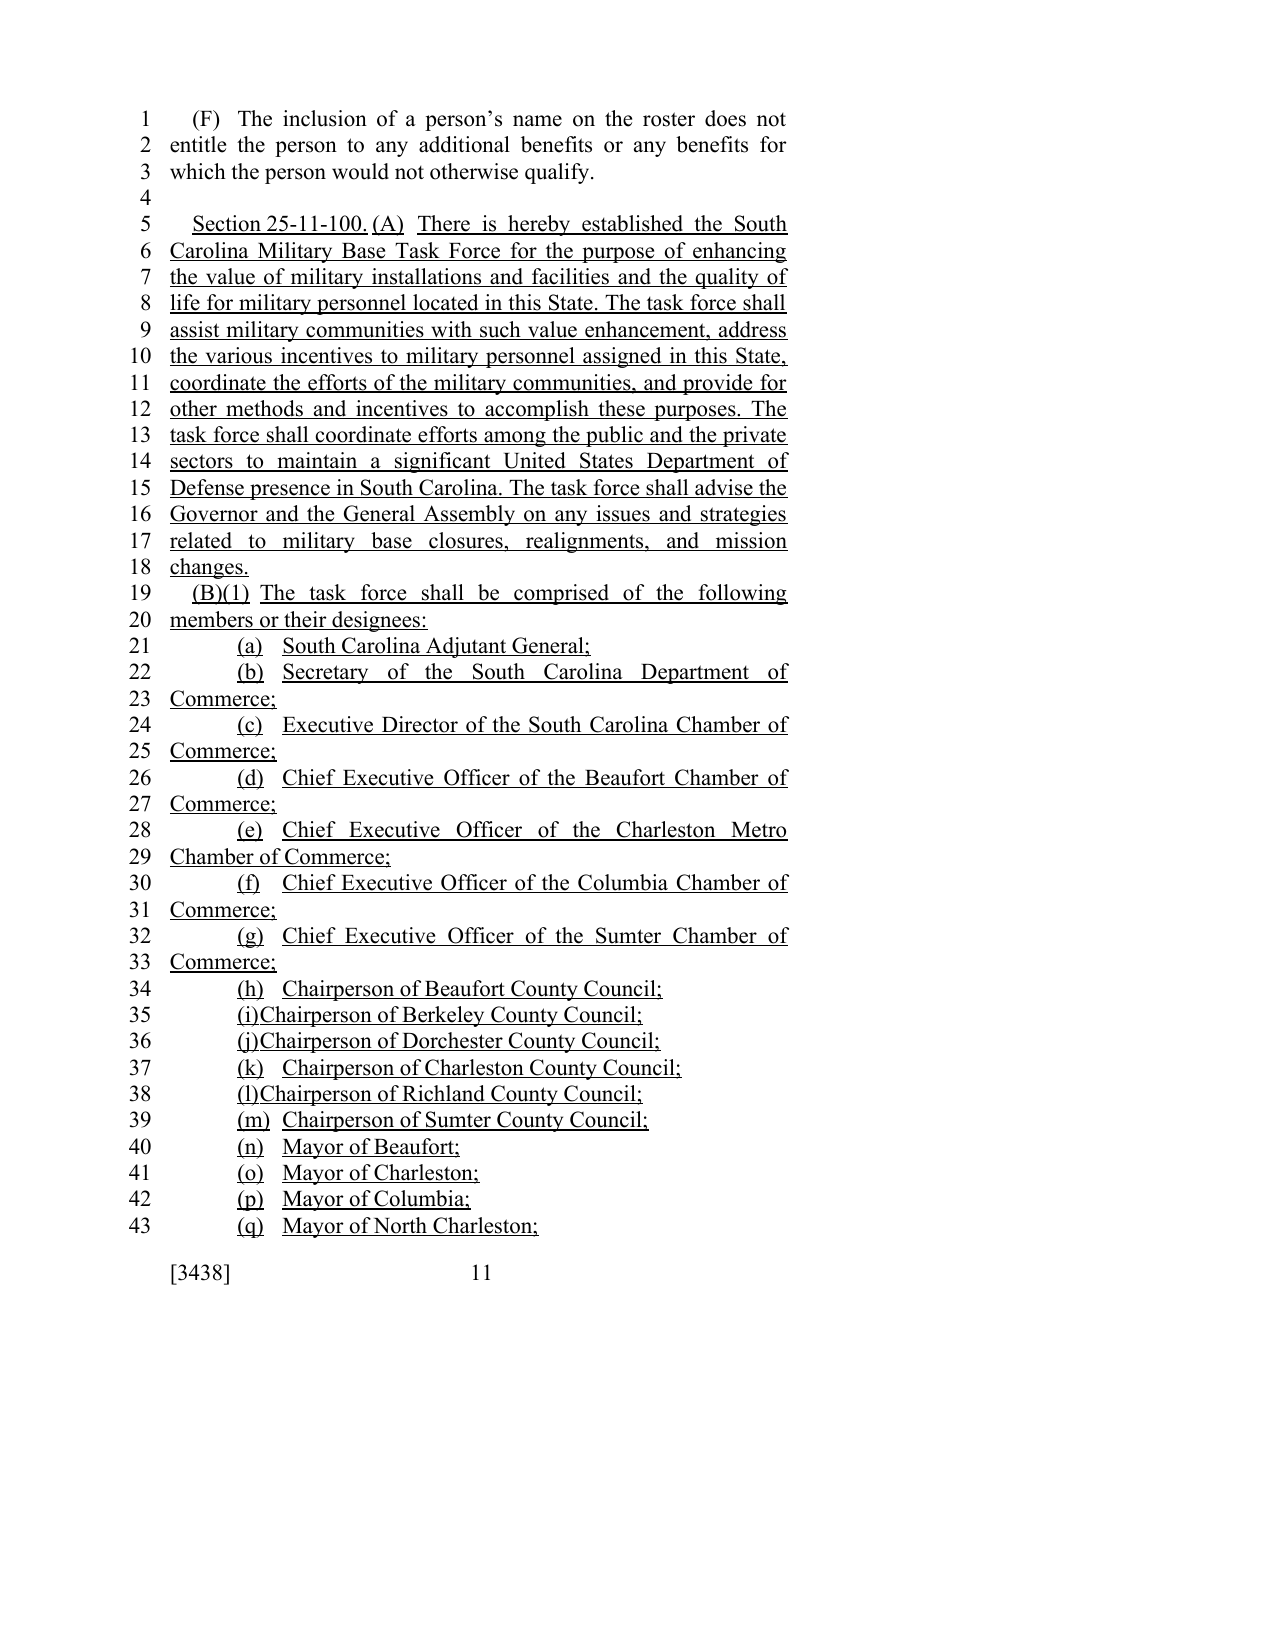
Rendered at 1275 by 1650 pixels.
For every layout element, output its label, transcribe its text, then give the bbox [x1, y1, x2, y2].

text (b) Secretary of the South Carolina Department of Commerce; [169, 658, 787, 711]
text (q) Mayor of North Charleston; [169, 1212, 787, 1238]
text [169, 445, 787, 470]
text (o) Mayor of Charleston; [169, 1159, 787, 1186]
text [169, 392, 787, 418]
text (a) South Carolina Adjutant General; [169, 632, 787, 658]
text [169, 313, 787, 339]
text (f) Chief Executive Officer of the Columbia Chamber of Commerce; [169, 869, 787, 922]
text (m) Chairperson of Sumter County Council; [169, 1106, 787, 1133]
text (l) Chairperson of Richland County Council; [169, 1080, 787, 1106]
text (d) Chief Executive Officer of the Beaufort Chamber of Commerce; [169, 764, 787, 817]
text (i) Chairperson of Berkeley County Council; [169, 1001, 787, 1027]
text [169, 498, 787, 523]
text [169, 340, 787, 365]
text (h) Chairperson of Beaufort County Council; [169, 975, 787, 1001]
text (c) Executive Director of the South Carolina Chamber of Commerce; [169, 711, 787, 764]
text (B)(1) The task force shall be comprised of the following members or their designees: [169, 579, 787, 632]
text (p) Mayor of Columbia; [169, 1186, 787, 1212]
text (g) Chief Executive Officer of the Sumter Chamber of Commerce; [169, 922, 787, 975]
text (k) Chairperson of Charleston County Council; [169, 1054, 787, 1080]
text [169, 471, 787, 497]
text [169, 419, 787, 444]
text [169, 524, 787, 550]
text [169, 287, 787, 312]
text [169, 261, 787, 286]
text (e) Chief Executive Officer of the Charleston Metro Chamber of Commerce; [169, 817, 787, 869]
text (F) The inclusion of a person’s name on the roster does not entitle the person to any additional benefits or any benefits for which the person would not otherwise qualify. [169, 105, 787, 184]
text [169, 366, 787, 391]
text (n) Mayor of Beaufort; [169, 1133, 787, 1159]
text (j) Chairperson of Dorchester County Council; [169, 1027, 787, 1054]
